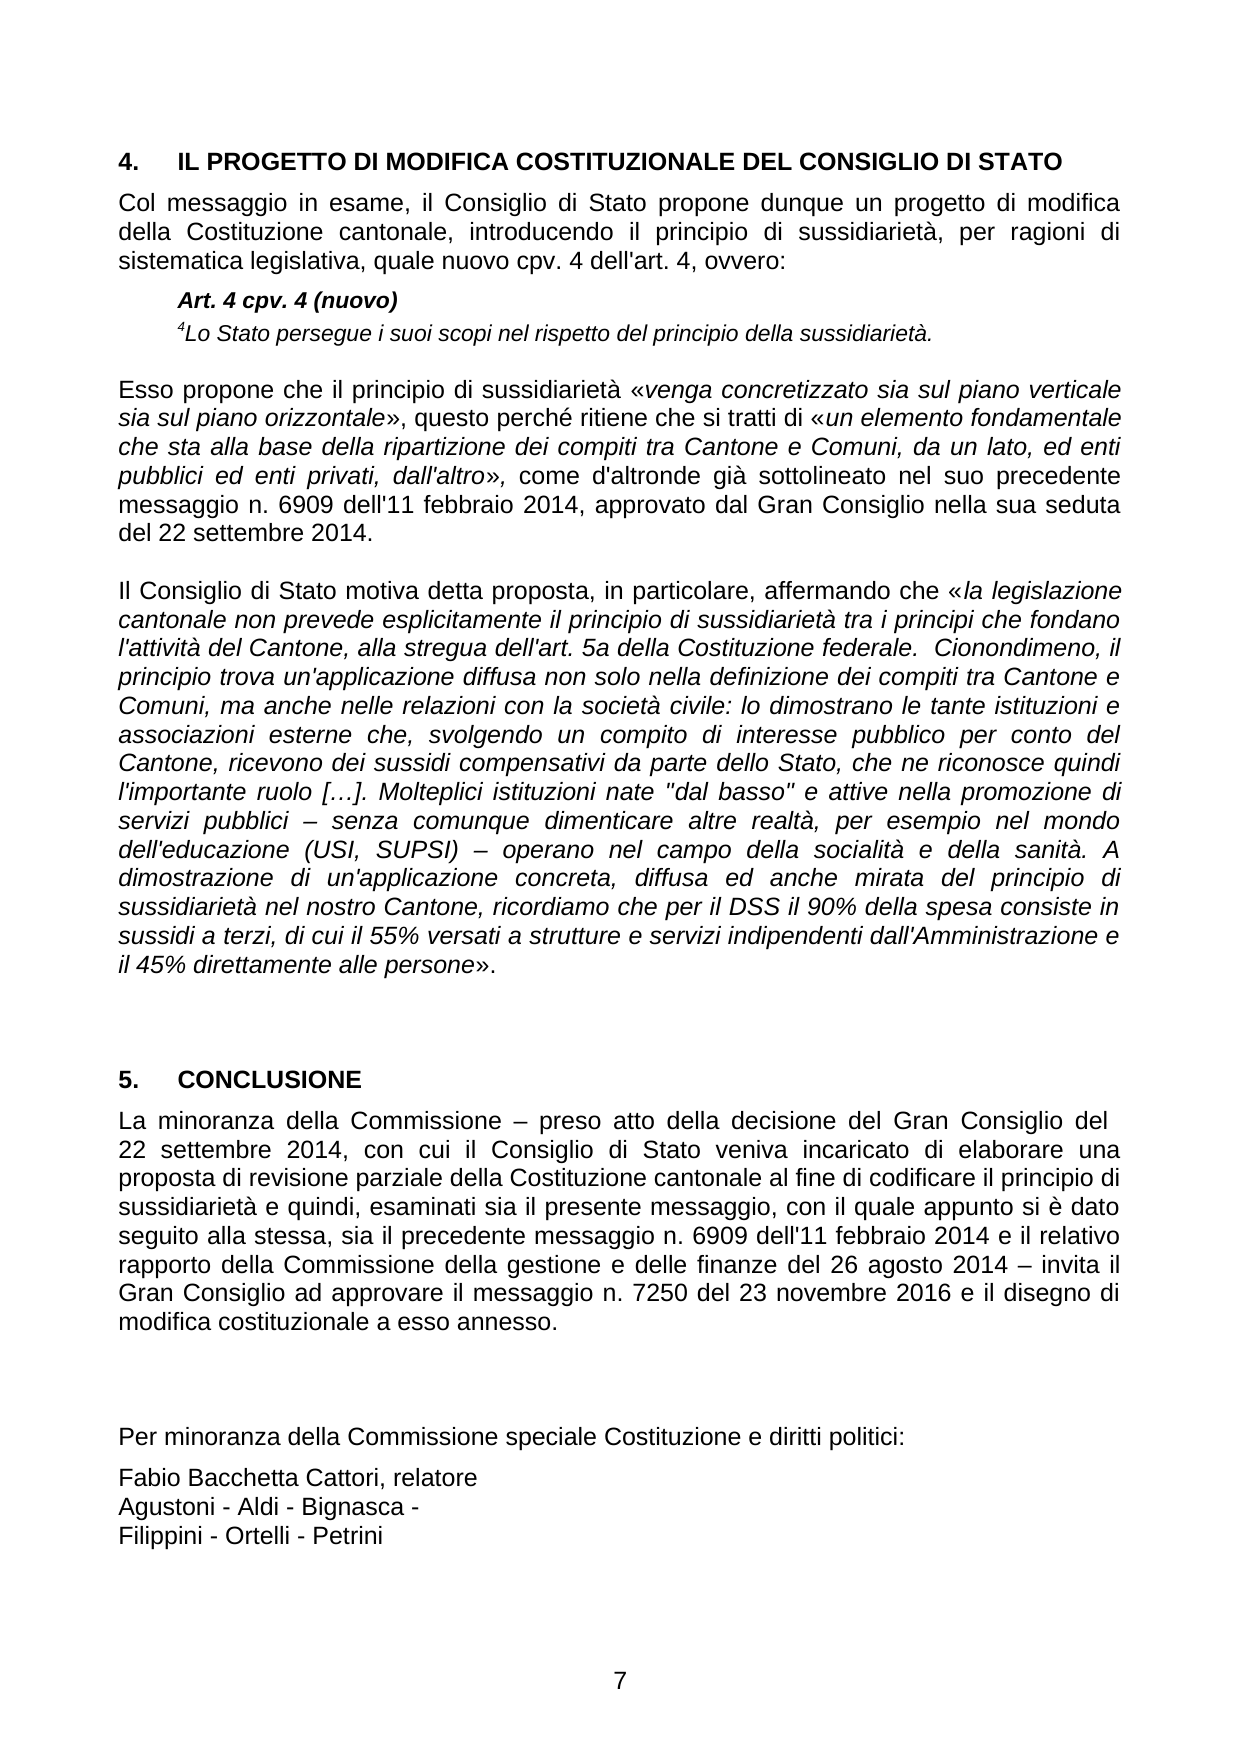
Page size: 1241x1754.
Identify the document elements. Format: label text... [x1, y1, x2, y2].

text Filippini - Ortelli - Petrini [118, 1521, 1122, 1549]
text Col messaggio in esame, il Consiglio di Stato propone dunque un progetto di modifica della Costituzione cantonale, introducendo il principio di sussidiarietà, per ragioni di sistematica legislativa, quale nuovo cpv. 4 dell'art. 4, ovvero: [118, 188, 1122, 274]
subtitle IL PROGETTO DI MODIFICA COSTITUZIONALE DEL CONSIGLIO DI STATO [118, 147, 1122, 176]
text Art. 4 cpv. 4 (nuovo) [177, 287, 1063, 313]
text Per minoranza della Commissione speciale Costituzione e diritti politici: [118, 1422, 1122, 1451]
text Fabio Bacchetta Cattori, relatore [118, 1463, 1122, 1492]
text La minoranza della Commissione – preso atto della decisione del Gran Consiglio del 22 settembre 2014, con cui il Consiglio di Stato veniva incaricato di elaborare una proposta di revisione parziale della Costituzione cantonale al fine di codificare il principio di sussidiarietà e quindi, esaminati sia il presente messaggio, con il quale appunto si è dato seguito alla stessa, sia il precedente messaggio n. 6909 dell'11 febbraio 2014 e il relativo rapporto della Commissione della gestione e delle finanze del 26 agosto 2014 – invita il Gran Consiglio ad approvare il messaggio n. 7250 del 23 novembre 2016 e il disegno di modifica costituzionale a esso annesso. [118, 1106, 1122, 1336]
text Agustoni - Aldi - Bignasca - [118, 1492, 1122, 1521]
text 4Lo Stato persegue i suoi scopi nel rispetto del principio della sussidiarietà. [177, 319, 1063, 346]
subtitle CONCLUSIONE [118, 1064, 1122, 1093]
text Esso propone che il principio di sussidiarietà «venga concretizzato sia sul piano verticale sia sul piano orizzontale», questo perché ritiene che si tratti di «un elemento fondamentale che sta alla base della ripartizione dei compiti tra Cantone e Comuni, da un lato, ed enti pubblici ed enti privati, dall'altro», come d'altronde già sottolineato nel suo precedente messaggio n. 6909 dell'11 febbraio 2014, approvato dal Gran Consiglio nella sua seduta del 22 settembre 2014. [118, 374, 1122, 547]
text Il Consiglio di Stato motiva detta proposta, in particolare, affermando che «la legislazione cantonale non prevede esplicitamente il principio di sussidiarietà tra i principi che fondano l'attività del Cantone, alla stregua dell'art. 5a della Costituzione federale. Cionondimeno, il principio trova un'applicazione diffusa non solo nella definizione dei compiti tra Cantone e Comuni, ma anche nelle relazioni con la società civile: lo dimostrano le tante istituzioni e associazioni esterne che, svolgendo un compito di interesse pubblico per conto del Cantone, ricevono dei sussidi compensativi da parte dello Stato, che ne riconosce quindi l'importante ruolo […]. Molteplici istituzioni nate "dal basso" e attive nella promozione di servizi pubblici – senza comunque dimenticare altre realtà, per esempio nel mondo dell'educazione (USI, SUPSI) – operano nel campo della socialità e della sanità. A dimostrazione di un'applicazione concreta, diffusa ed anche mirata del principio di sussidiarietà nel nostro Cantone, ricordiamo che per il DSS il 90% della spesa consiste in sussidi a terzi, di cui il 55% versati a strutture e servizi indipendenti dall'Amministrazione e il 45% direttamente alle persone». [118, 576, 1122, 978]
